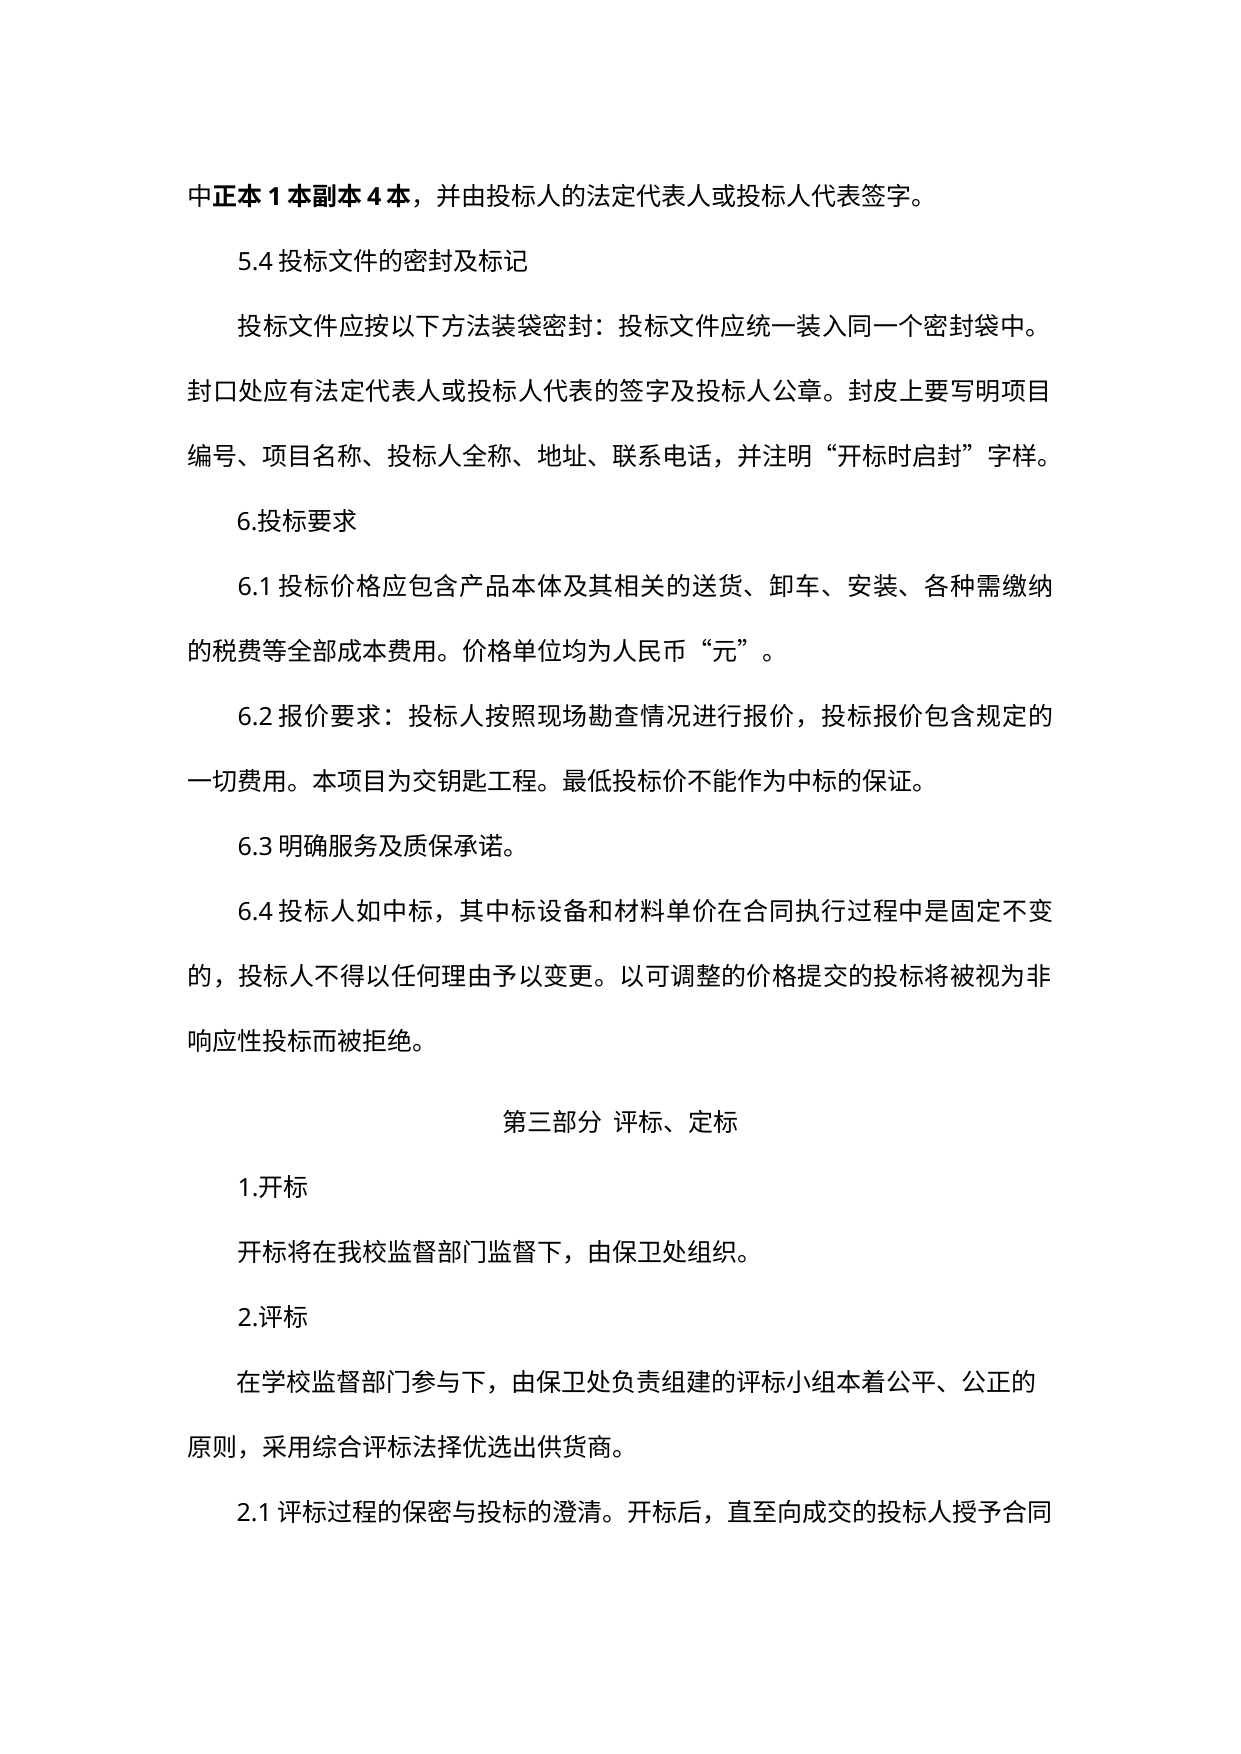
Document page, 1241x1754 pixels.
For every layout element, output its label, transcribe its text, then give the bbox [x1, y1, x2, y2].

text 投标文件应按以下方法装袋密封：投标文件应统一装入同一个密封袋中。封口处应有法定代表人或投标人代表的签字及投标人公章。封皮上要写明项目编号、项目名称、投标人全称、地址、联系电话，并注明“开标时启封”字样。 [187, 292, 1053, 487]
text 6.3明确服务及质保承诺。 [187, 812, 1053, 877]
text 6.2报价要求：投标人按照现场勘查情况进行报价，投标报价包含规定的一切费用。本项目为交钥匙工程。最低投标价不能作为中标的保证。 [187, 682, 1053, 812]
text 2.评标 [187, 1283, 1053, 1348]
text 6.4投标人如中标，其中标设备和材料单价在合同执行过程中是固定不变的，投标人不得以任何理由予以变更。以可调整的价格提交的投标将被视为非响应性投标而被拒绝。 [187, 877, 1053, 1072]
text 5.4投标文件的密封及标记 [187, 227, 1053, 292]
text 在学校监督部门参与下，由保卫处负责组建的评标小组本着公平、公正的原则，采用综合评标法择优选出供货商。 [187, 1348, 1053, 1478]
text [187, 1478, 1053, 1543]
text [187, 162, 1053, 227]
text 6.投标要求 [187, 487, 1053, 552]
text 6.1投标价格应包含产品本体及其相关的送货、卸车、安装、各种需缴纳的税费等全部成本费用。价格单位均为人民币“元”。 [187, 552, 1053, 682]
text 1.开标 [187, 1153, 1053, 1218]
text 开标将在我校监督部门监督下，由保卫处组织。 [187, 1218, 1053, 1283]
text 第三部分 评标、定标 [187, 1088, 1053, 1153]
